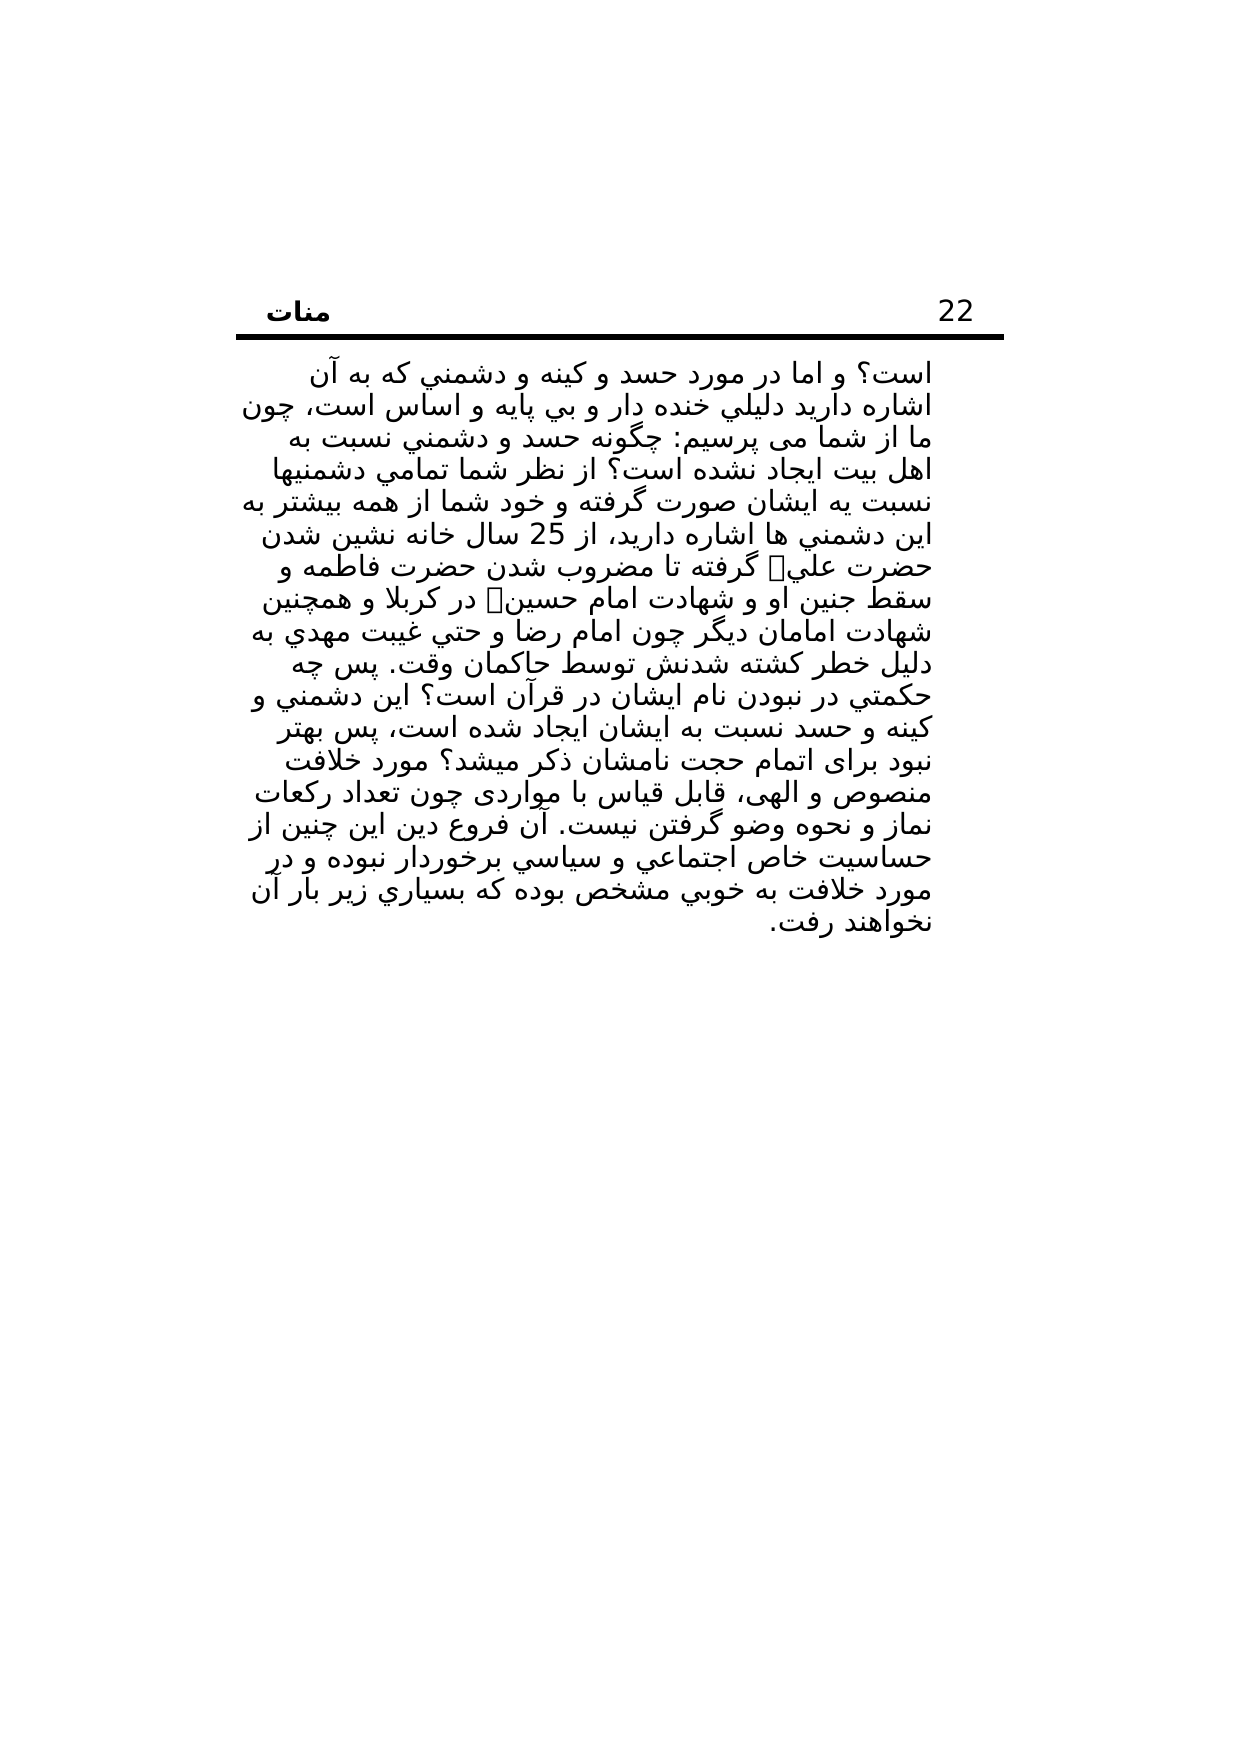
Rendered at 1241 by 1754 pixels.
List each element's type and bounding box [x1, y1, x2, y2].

list [236, 357, 968, 938]
